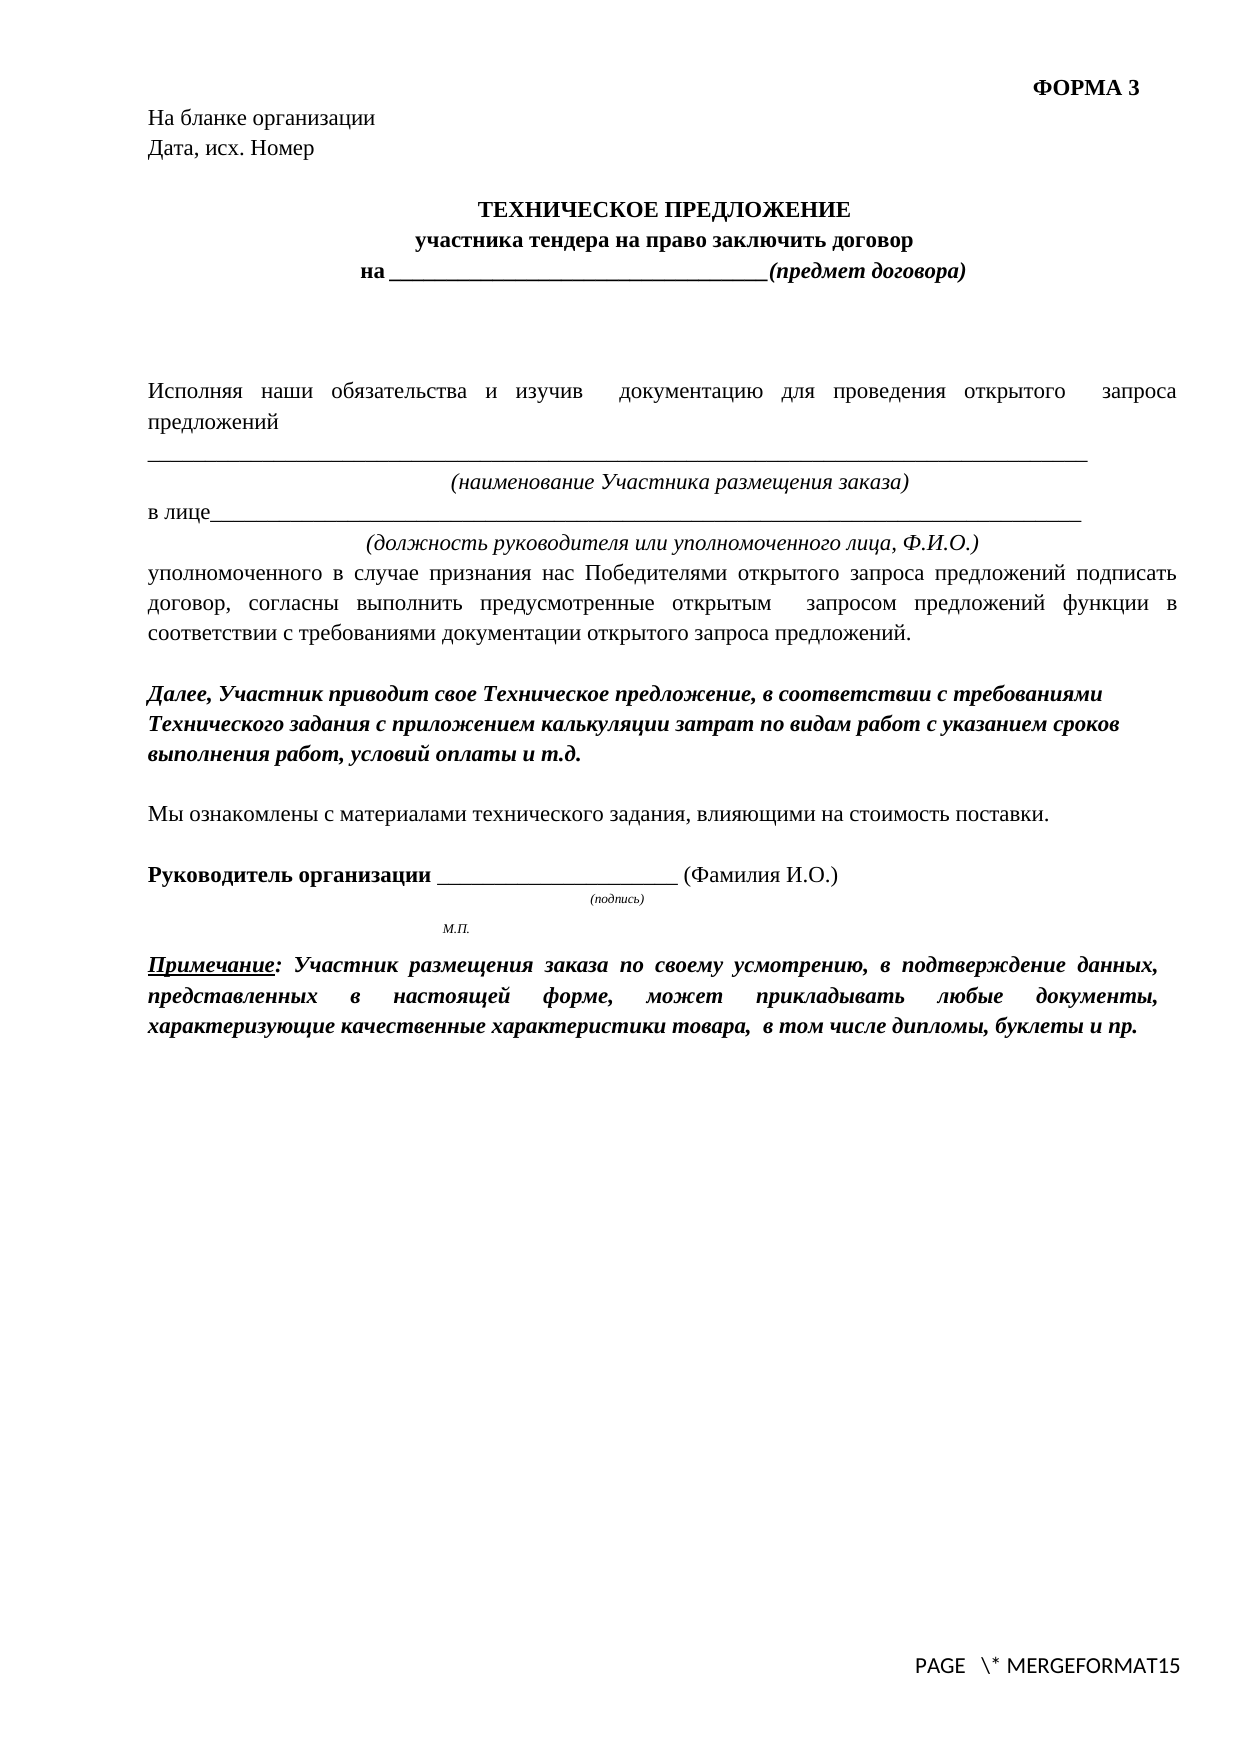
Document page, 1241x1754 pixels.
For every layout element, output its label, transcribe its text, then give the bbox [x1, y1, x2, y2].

text М.П. [148, 921, 1162, 948]
text в лице____________________________________________________________________________ [148, 498, 1179, 525]
text участника тендера на право заключить договор [148, 227, 1181, 253]
text Примечание: Участник размещения заказа по своему усмотрению, в подтверждение данных, представленных в настоящей форме, может прикладывать любые документы, характеризующие качественные характеристики товара, в том числе дипломы, буклеты и пр. [148, 952, 1162, 1038]
text Руководитель организации _____________________ (Фамилия И.О.) [148, 861, 1162, 887]
text Дата, исх. Номер [148, 134, 1162, 161]
text На бланке организации [148, 104, 1162, 130]
list ТЕХНИЧЕСКОЕ ПРЕДЛОЖЕНИЕ [148, 196, 1181, 223]
text (подпись) [516, 891, 1162, 917]
text (наименование Участника размещения заказа) [148, 468, 1179, 494]
text уполномоченного в случае признания нас Победителями открытого запроса предложений подписать договор, согласны выполнить предусмотренные открытым запросом предложений функции в соответствии с требованиями документации открытого запроса предложений. [148, 559, 1179, 646]
text Мы ознакомлены с материалами технического задания, влияющими на стоимость поставки. [148, 801, 1162, 827]
text (должность руководителя или уполномоченного лица, Ф.И.О.) [177, 529, 1179, 555]
text на _________________________________(предмет договора) [148, 257, 1181, 283]
text Исполняя наши обязательства и изучив документацию для проведения открытого запроса предложений __________________________________________________________________________________ [148, 378, 1179, 464]
text Далее, Участник приводит свое Техническое предложение, в соответствии с требованиями Технического задания с приложением калькуляции затрат по видам работ с указанием сроков выполнения работ, условий оплаты и т.д. [148, 680, 1181, 766]
text ФОРМА 3 [959, 74, 1162, 100]
